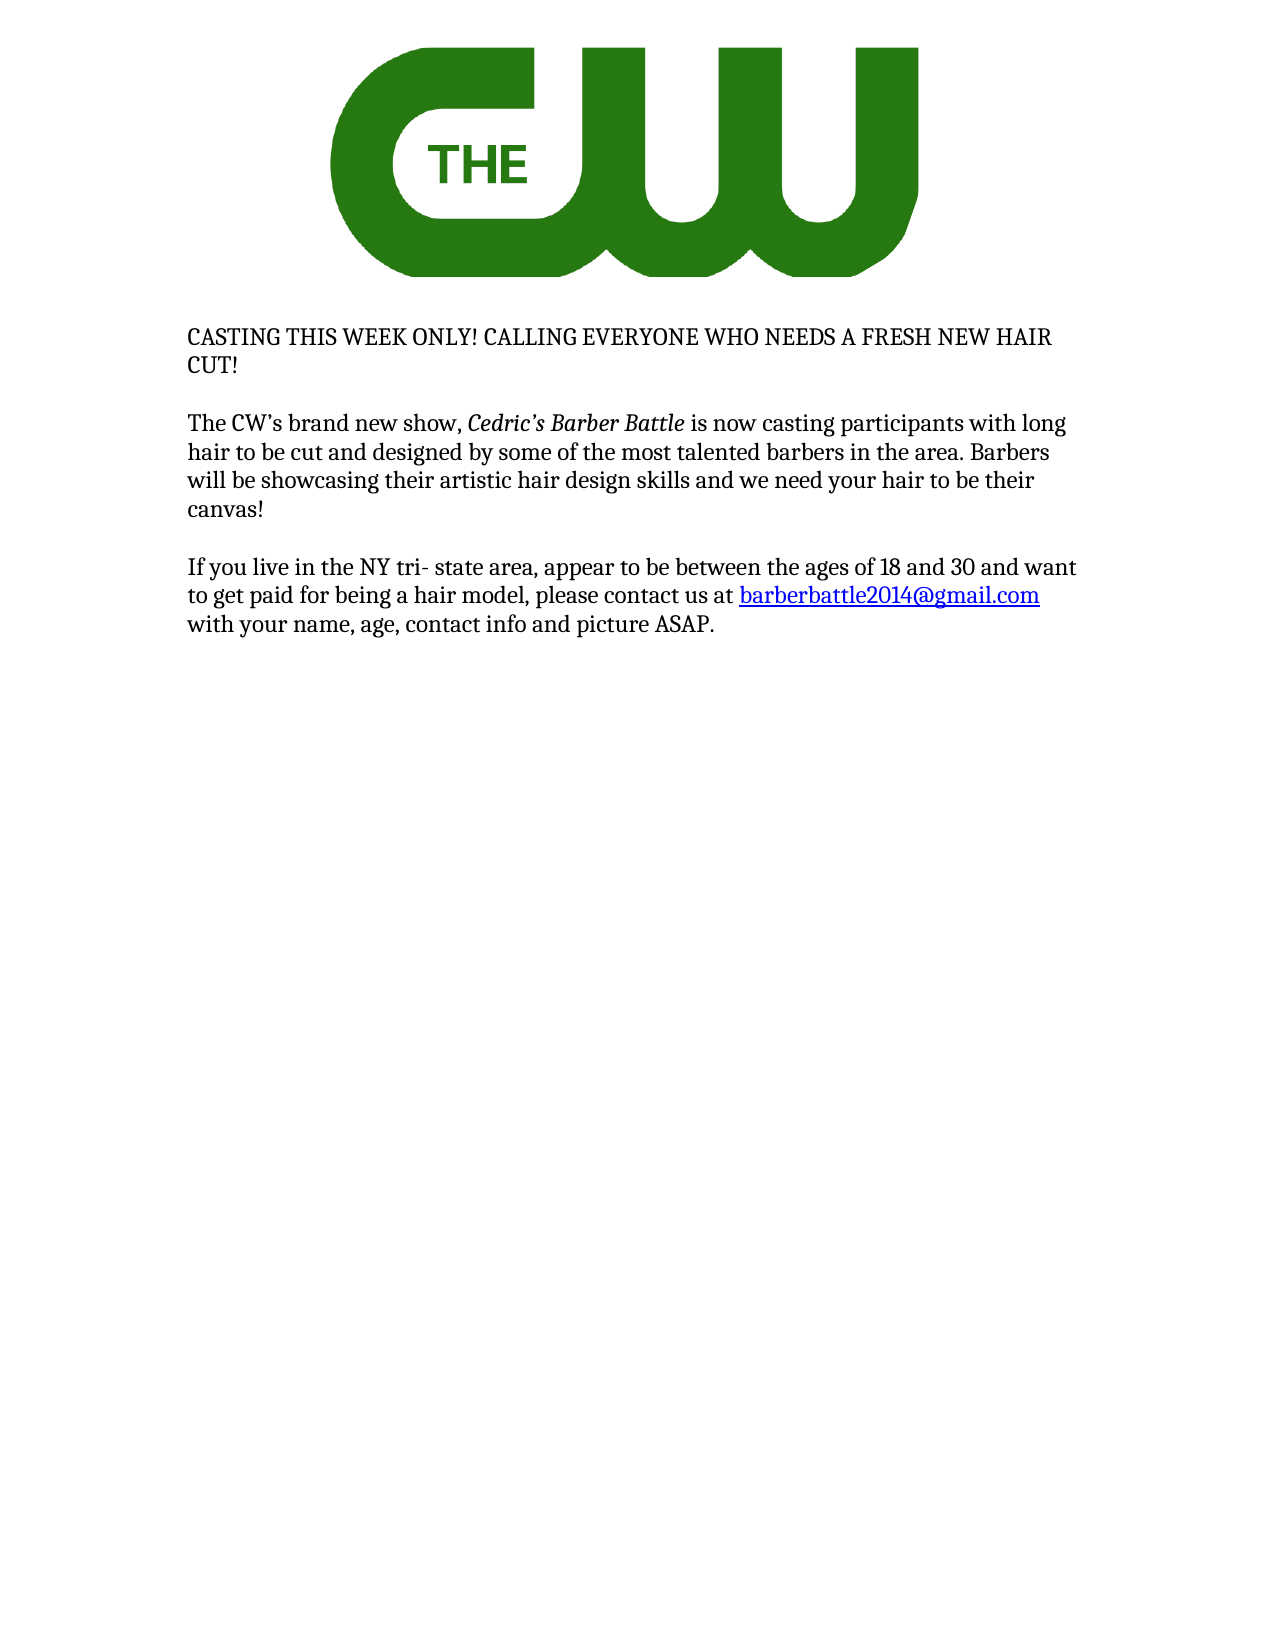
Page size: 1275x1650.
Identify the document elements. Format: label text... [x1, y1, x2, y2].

text CASTING THIS WEEK ONLY! CALLING EVERYONE WHO NEEDS A FRESH NEW HAIR CUT! [187, 322, 1087, 380]
text The CW’s brand new show, Cedric’s Barber Battle is now casting participants with long hair to be cut and designed by some of the most talented barbers in the area. Barbers will be showcasing their artistic hair design skills and we need your hair to be their canvas! [187, 409, 1087, 524]
text If you live in the NY tri- state area, appear to be between the ages of 18 and 30 and want to get paid for being a hair model, please contact us at barberbattle2014@gmail.com with your name, age, contact info and picture ASAP. [187, 552, 1087, 639]
picture [321, 47, 921, 277]
